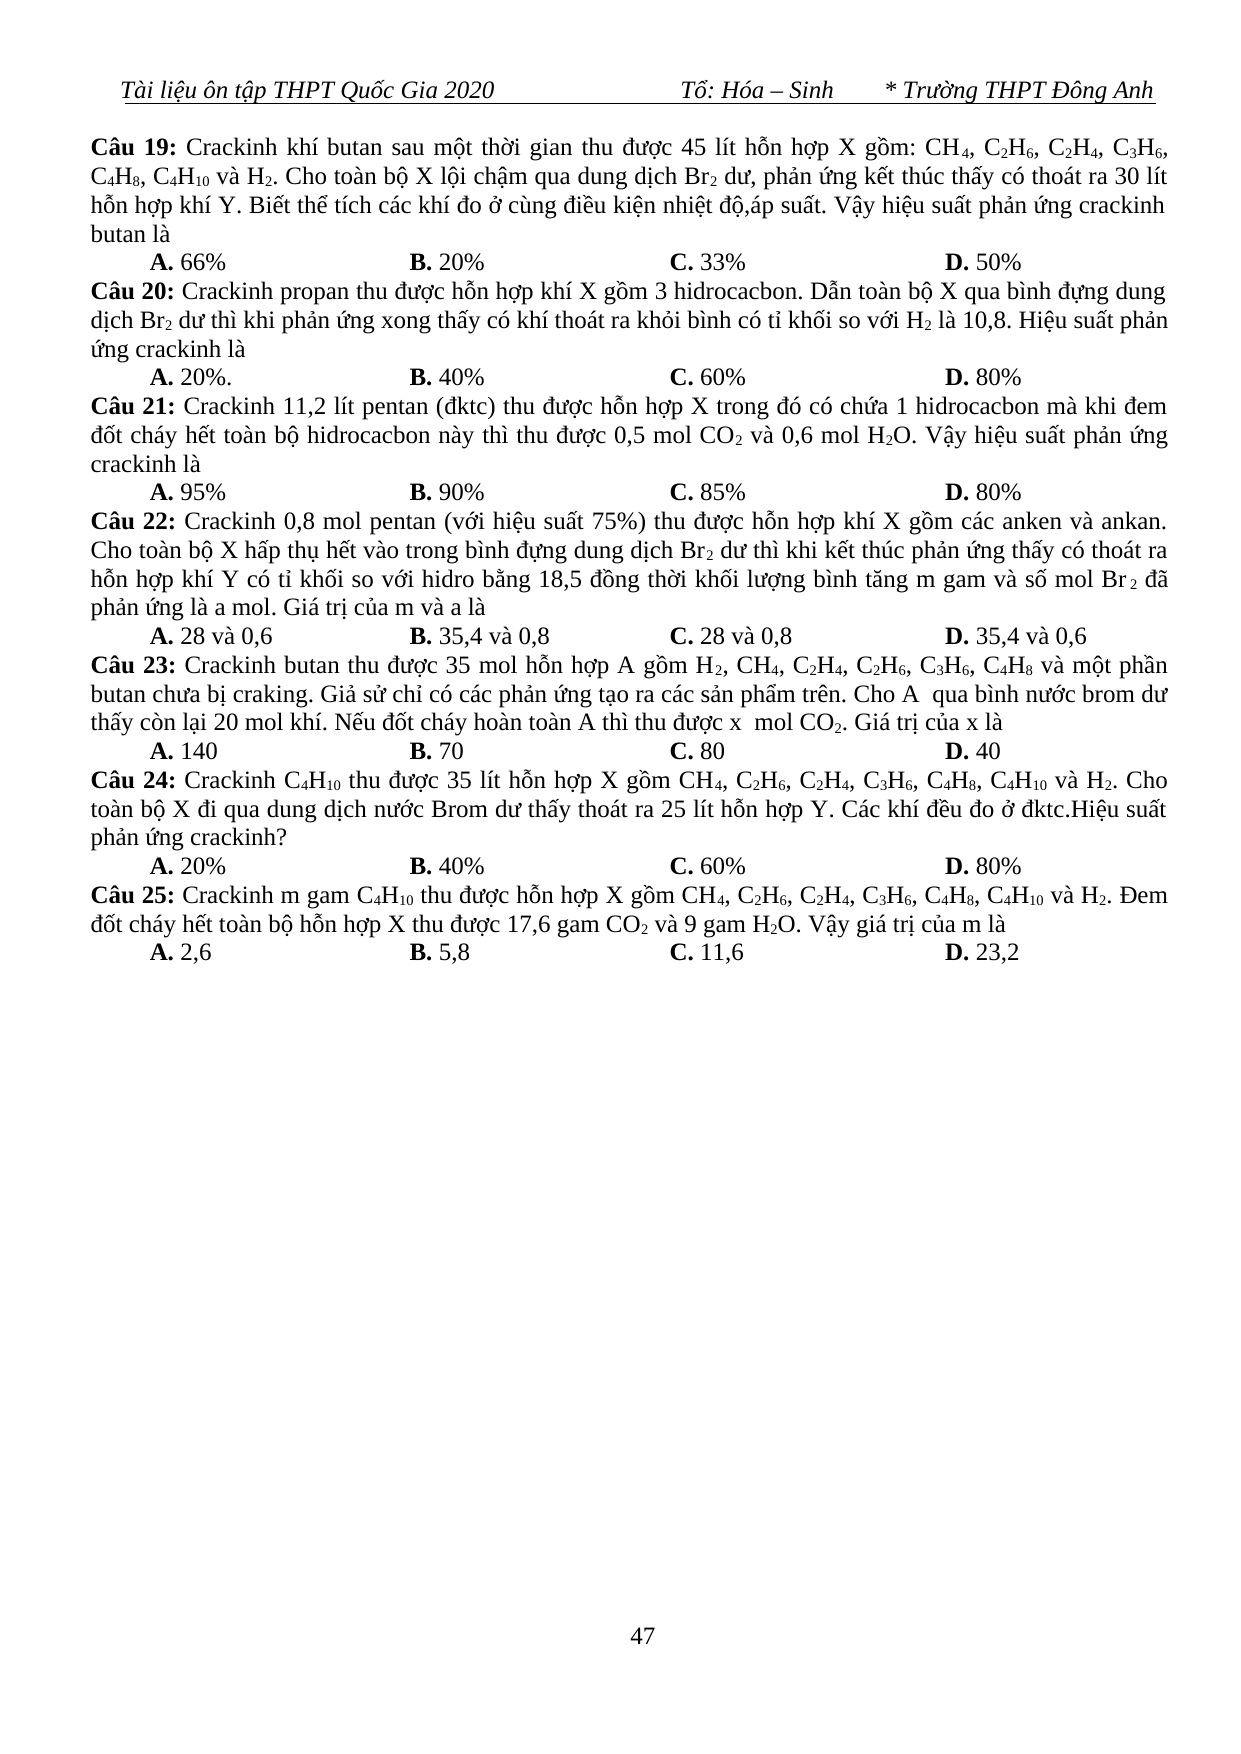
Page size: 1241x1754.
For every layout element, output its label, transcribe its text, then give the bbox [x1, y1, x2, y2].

text Câu 22: Crackinh 0,8 mol pentan (với hiệu suất 75%) thu được hỗn hợp khí X gồm các anken và ankan. Cho toàn bộ X hấp thụ hết vào trong bình đựng dung dịch Br2 dư thì khi kết thúc phản ứng thấy có thoát ra hỗn hợp khí Y có tỉ khối so với hidro bằng 18,5 đồng thời khối lượng bình tăng m gam và số mol Br2 đã phản ứng là a mol. Giá trị của m và a là [90, 506, 1168, 621]
text Câu 24: Crackinh C4H10 thu được 35 lít hỗn hợp X gồm CH4, C2H6, C2H4, C3H6, C4H8, C4H10 và H2. Cho toàn bộ X đi qua dung dịch nước Brom dư thấy thoát ra 25 lít hỗn hợp Y. Các khí đều đo ở đktc.Hiệu suất phản ứng crackinh? [90, 765, 1168, 851]
text Câu 23: Crackinh butan thu được 35 mol hỗn hợp A gồm H2, CH4, C2H4, C2H6, C3H6, C4H8 và một phần butan chưa bị craking. Giả sử chỉ có các phản ứng tạo ra các sản phẩm trên. Cho A qua bình nước brom dư thấy còn lại 20 mol khí. Nếu đốt cháy hoàn toàn A thì thu được x mol CO2. Giá trị của x là [90, 650, 1168, 736]
text Câu 21: Crackinh 11,2 lít pentan (đktc) thu được hỗn hợp X trong đó có chứa 1 hidrocacbon mà khi đem đốt cháy hết toàn bộ hidrocacbon này thì thu được 0,5 mol CO2 và 0,6 mol H2O. Vậy hiệu suất phản ứng crackinh là [90, 391, 1168, 477]
text A. 20%. B. 40% C. 60% D. 80% [90, 362, 1168, 391]
text A. 28 và 0,6 B. 35,4 và 0,8 C. 28 và 0,8 D. 35,4 và 0,6 [90, 621, 1168, 650]
text Câu 25: Crackinh m gam C4H10 thu được hỗn hợp X gồm CH4, C2H6, C2H4, C3H6, C4H8, C4H10 và H2. Đem đốt cháy hết toàn bộ hỗn hợp X thu được 17,6 gam CO2 và 9 gam H2O. Vậy giá trị của m là [90, 880, 1168, 937]
text A. 20% B. 40% C. 60% D. 80% [90, 851, 1168, 880]
text Câu 20: Crackinh propan thu được hỗn hợp khí X gồm 3 hidrocacbon. Dẫn toàn bộ X qua bình đựng dung dịch Br2 dư thì khi phản ứng xong thấy có khí thoát ra khỏi bình có tỉ khối so với H2 là 10,8. Hiệu suất phản ứng crackinh là [90, 276, 1168, 362]
text A. 95% B. 90% C. 85% D. 80% [90, 477, 1168, 506]
text A. 2,6 B. 5,8 C. 11,6 D. 23,2 [90, 937, 1168, 966]
text Câu 19: Crackinh khí butan sau một thời gian thu được 45 lít hỗn hợp X gồm: CH4, C2H6, C2H4, C3H6, C4H8, C4H10 và H2. Cho toàn bộ X lội chậm qua dung dịch Br2 dư, phản ứng kết thúc thấy có thoát ra 30 lít hỗn hợp khí Y. Biết thể tích các khí đo ở cùng điều kiện nhiệt độ,áp suất. Vậy hiệu suất phản ứng crackinh butan là [90, 132, 1168, 247]
text A. 140 B. 70 C. 80 D. 40 [90, 736, 1168, 765]
text A. 66% B. 20% C. 33% D. 50% [90, 247, 1168, 276]
